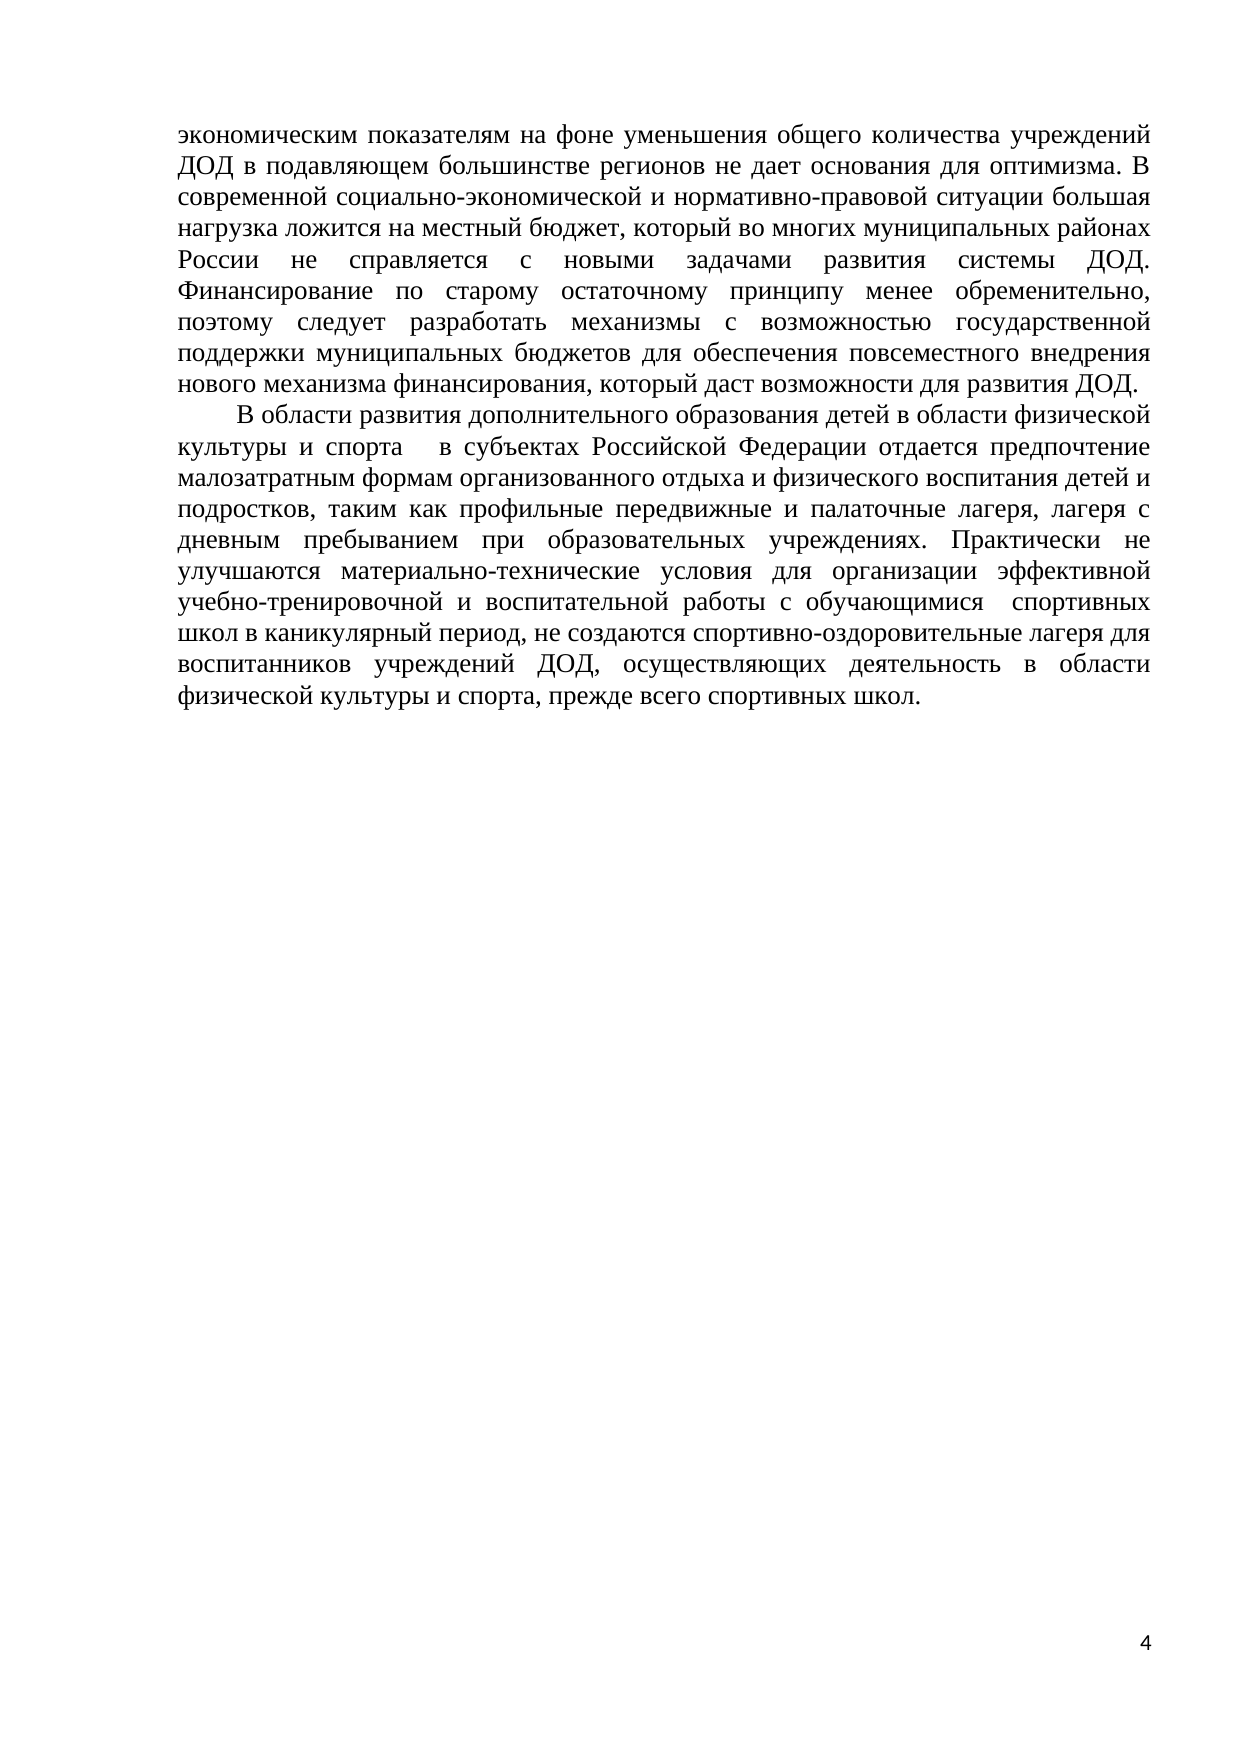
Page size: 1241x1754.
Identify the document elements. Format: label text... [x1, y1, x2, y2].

text В области развития дополнительного образования детей в области физической культуры и спорта в субъектах Российской Федерации отдается предпочтение малозатратным формам организованного отдыха и физического воспитания детей и подростков, таким как профильные передвижные и палаточные лагеря, лагеря с дневным пребыванием при образовательных учреждениях. Практически не улучшаются материально-технические условия для организации эффективной учебно-тренировочной и воспитательной работы с обучающимися спортивных школ в каникулярный период, не создаются спортивно-оздоровительные лагеря для воспитанников учреждений ДОД, осуществляющих деятельность в области физической культуры и спорта, прежде всего спортивных школ. [177, 398, 1152, 710]
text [177, 118, 1152, 398]
